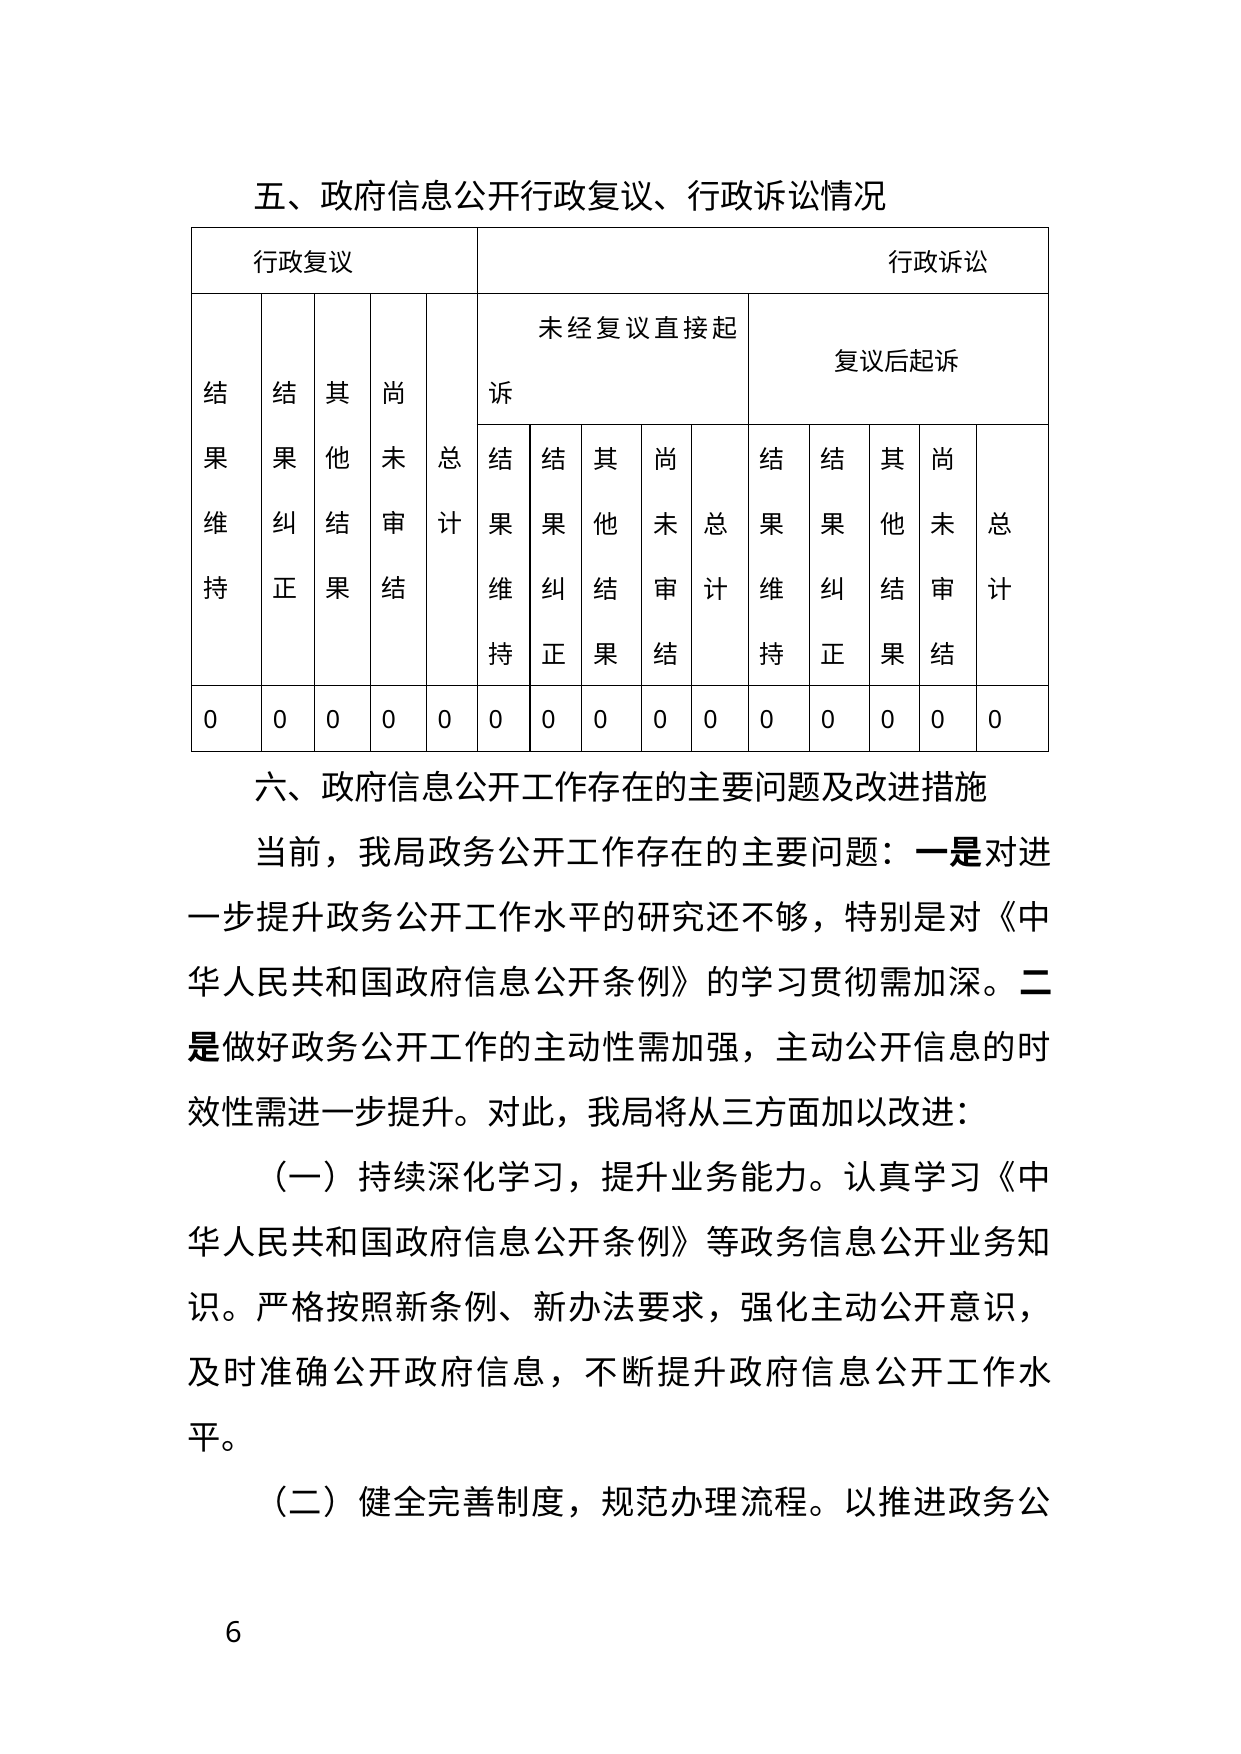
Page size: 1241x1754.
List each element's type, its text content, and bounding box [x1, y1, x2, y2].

table_cell 总计 [427, 294, 477, 685]
table_cell 0 [749, 686, 809, 751]
table_cell 未经复议直接起诉 [478, 294, 748, 424]
table_cell 0 [427, 686, 477, 751]
table_cell 0 [531, 686, 581, 751]
text （一）持续深化学习，提升业务能力。认真学习《中华人民共和国政府信息公开条例》等政务信息公开业务知识。严格按照新条例、新办法要求，强化主动公开意识，及时准确公开政府信息，不断提升政府信息公开工作水平。 [187, 1142, 1053, 1467]
text 当前，我局政务公开工作存在的主要问题：一是对进一步提升政务公开工作水平的研究还不够，特别是对《中华人民共和国政府信息公开条例》的学习贯彻需加深。二是做好政务公开工作的主动性需加强，主动公开信息的时效性需进一步提升。对此，我局将从三方面加以改进： [187, 817, 1053, 1142]
table_cell 0 [315, 686, 370, 751]
table_cell 0 [977, 686, 1048, 751]
table_header 行政复议 [192, 228, 477, 293]
table_cell 0 [582, 686, 641, 751]
table_cell 尚未审结 [920, 425, 976, 685]
table_cell 结果 维持 [192, 294, 261, 685]
table_cell 0 [192, 686, 261, 751]
table_cell 结果纠 正 [810, 425, 869, 685]
table_cell 其他结果 [870, 425, 919, 685]
table_cell 其他结 果 [582, 425, 641, 685]
table_cell 结果纠正 [262, 294, 314, 685]
table_cell 尚未审结 [642, 425, 691, 685]
table_cell 总计 [977, 425, 1048, 685]
table_header 行政诉讼 [478, 228, 1048, 293]
table_cell 0 [870, 686, 919, 751]
text 五、政府信息公开行政复议、行政诉讼情况 [187, 162, 1053, 227]
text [187, 1467, 1053, 1532]
table_cell 0 [478, 686, 529, 751]
table_cell 0 [642, 686, 691, 751]
table_cell 结果维 持 [749, 425, 809, 685]
table_cell 总计 [692, 425, 748, 685]
table_cell 0 [810, 686, 869, 751]
table_cell 尚未审结 [371, 294, 426, 685]
table_cell 0 [262, 686, 314, 751]
table_cell 结果纠正 [531, 425, 581, 685]
table_cell 结果维持 [478, 425, 529, 685]
table_cell 其他结果 [315, 294, 370, 685]
table_cell 0 [920, 686, 976, 751]
table_cell 0 [371, 686, 426, 751]
text 六、政府信息公开工作存在的主要问题及改进措施 [187, 752, 1053, 817]
table_cell 复议后起诉 [749, 294, 1048, 424]
table_cell 0 [692, 686, 748, 751]
